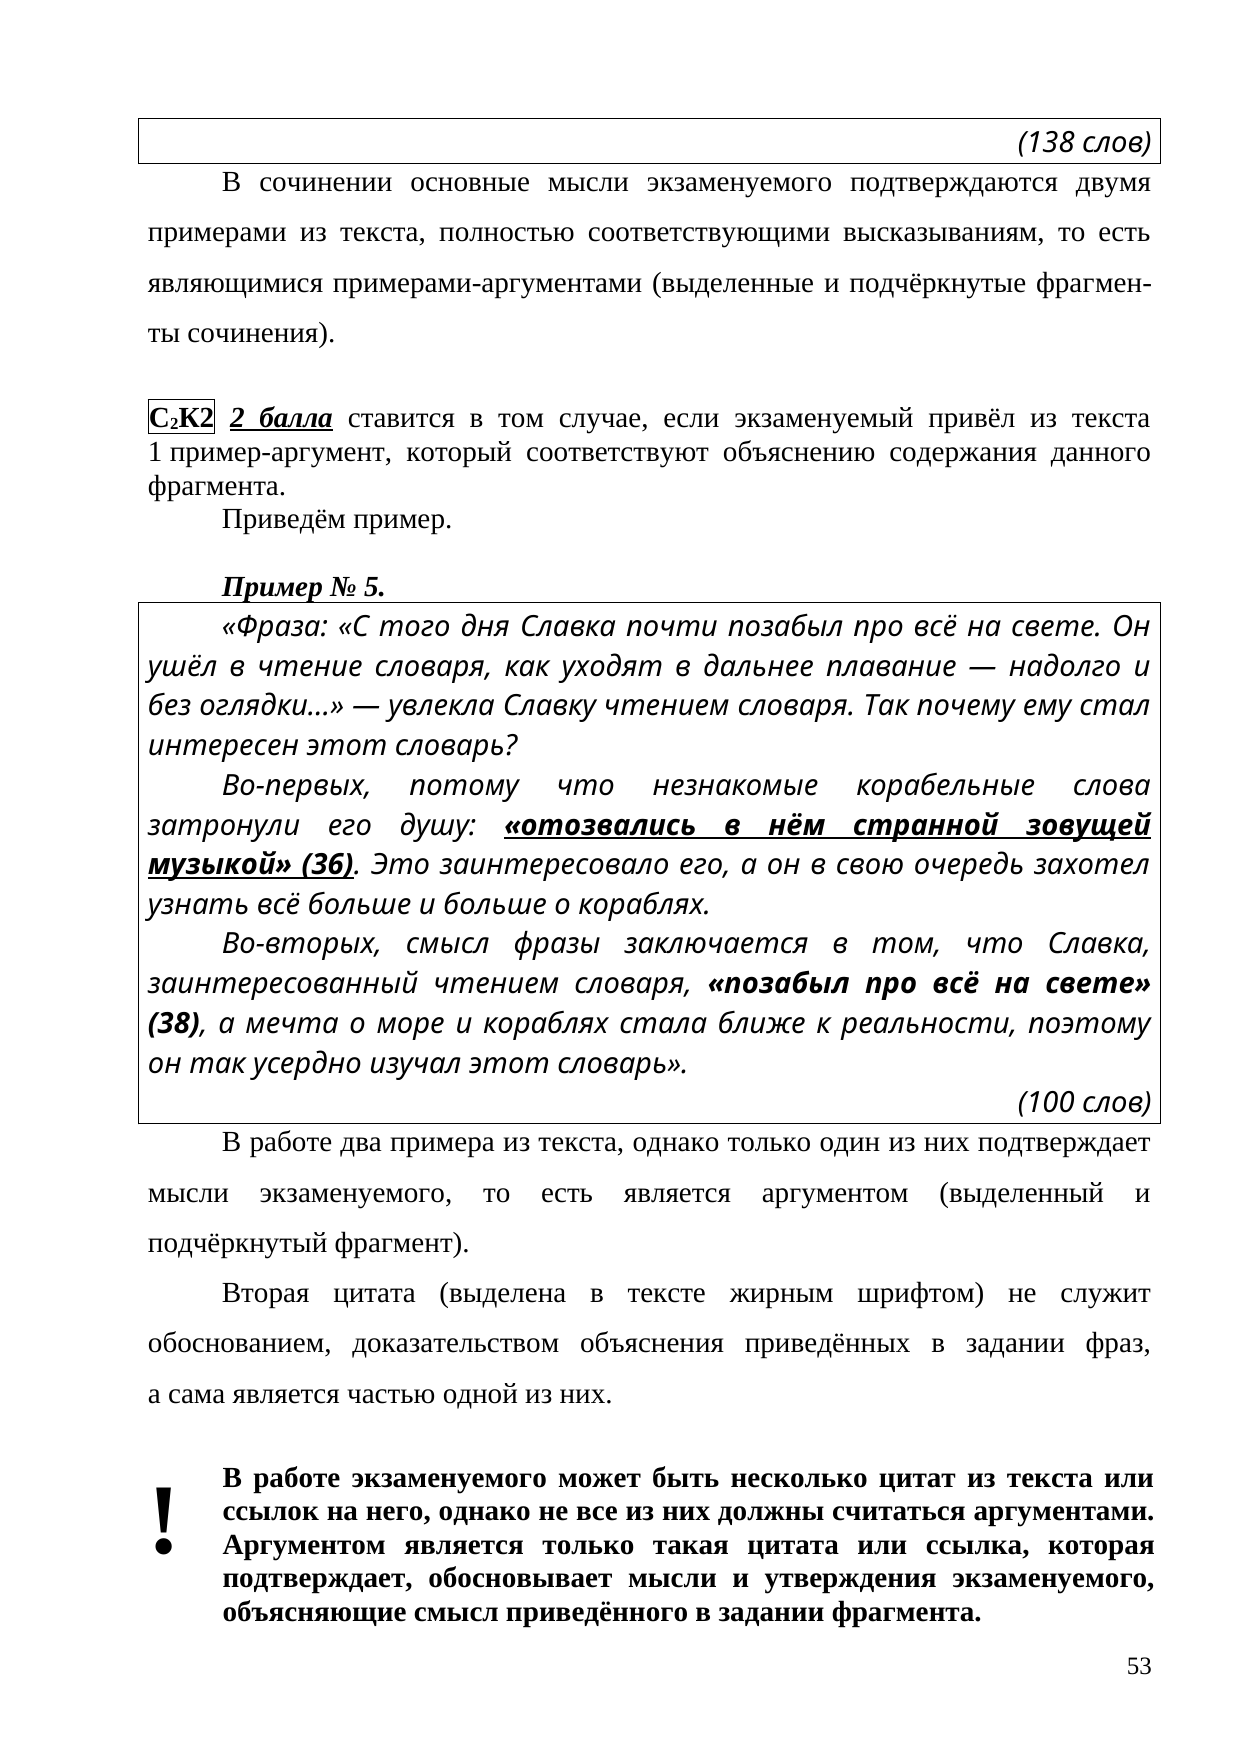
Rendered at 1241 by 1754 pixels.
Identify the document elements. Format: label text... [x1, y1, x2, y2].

text «Фраза: «С того дня Славка почти позабыл про всё на свете. Он ушёл в чтение словаря, как уходят в дальнее плавание — надолго и без оглядки…» — увлекла Славку чтением словаря. Так почему ему стал интересен этот словарь? [139, 603, 1160, 764]
text С2К2 2 балла ставится в том случае, если экзаменуемый привёл из текста 1 пример-аргумент, который соответствуют объяснению содержания данного фрагмента. [148, 399, 1152, 502]
table_header В работе экзаменуемого может быть несколько цитат из текста или ссылок на него, однако не все из них должны считаться аргументами. Аргументом является только такая цитата или ссылка, которая подтверждает, обосновывает мысли и утверждения экзаменуемого, объясняющие смысл приведённого в задании фрагмента. [211, 1460, 1167, 1627]
text В работе два примера из текста, однако только один из них подтверждает мысли экзаменуемого, то есть является аргументом (выделенный и подчёркнутый фрагмент). [148, 1124, 1152, 1258]
text Приведём пример. [148, 502, 1152, 535]
text (138 слов) [139, 119, 1160, 163]
text В сочинении основные мысли экзаменуемого подтверждаются двумя примерами из текста, полностью соответствующими высказываниям, то есть являющимися примерами-аргументами (выделенные и подчёркнутые фрагменты сочинения). [148, 164, 1152, 348]
table_header ! [136, 1460, 211, 1627]
text Во-вторых, смысл фразы заключается в том, что Славка, заинтересованный чтением словаря, «позабыл про всё на свете» (38), а мечта о море и кораблях стала ближе к реальности, поэтому он так усердно изучал этот словарь». [148, 923, 1152, 1078]
text Пример № 5. [148, 569, 1152, 602]
text (100 слов) [139, 1078, 1160, 1123]
text Вторая цитата (выделена в тексте жирным шрифтом) не служит обоснованием, доказательством объяснения приведённых в задании фраз, а сама является частью одной из них. [148, 1275, 1152, 1409]
text Во-первых, потому что незнакомые корабельные слова затронули его душу: «отозвались в нём странной зовущей музыкой» (36). Это заинтересовало его, а он в свою очередь захотел узнать всё больше и больше о кораблях. [148, 764, 1152, 923]
